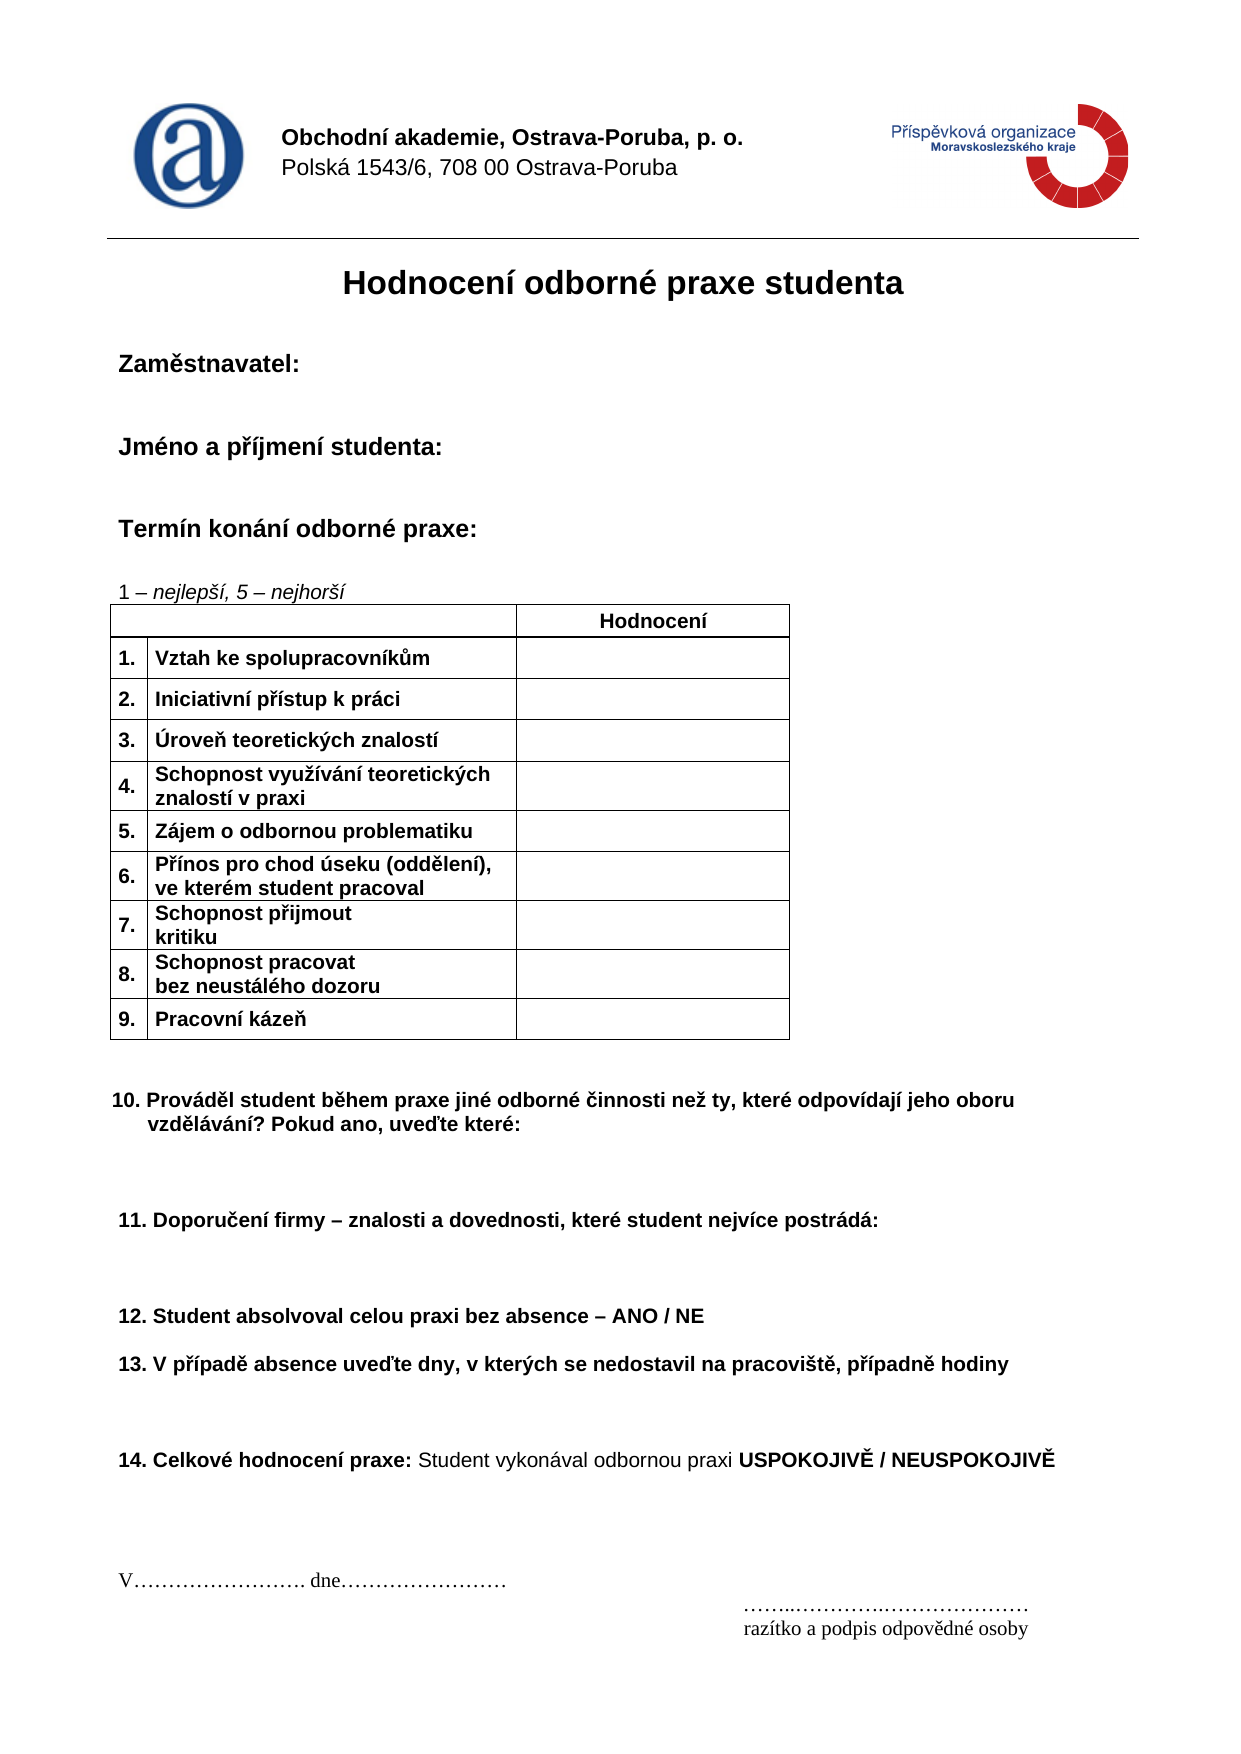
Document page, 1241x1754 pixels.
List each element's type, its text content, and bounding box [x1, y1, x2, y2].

table_cell Pracovní kázeň [148, 999, 516, 1039]
table_cell 5. [111, 811, 147, 851]
table_cell Vztah ke spolupracovníkům [148, 638, 516, 678]
table_cell 8. [111, 950, 147, 998]
subtitle Hodnocení odborné praxe studenta [118, 263, 1128, 301]
table_cell [517, 999, 789, 1039]
table_cell 2. [111, 679, 147, 719]
table_cell 6. [111, 852, 147, 900]
table_cell 7. [111, 901, 147, 949]
text razítko a podpis odpovědné osoby [118, 1616, 1128, 1640]
table_cell [517, 852, 789, 900]
table_header Hodnocení [517, 605, 789, 636]
table_cell [517, 762, 789, 809]
table_cell Zájem o odbornou problematiku [148, 811, 516, 851]
text 13. V případě absence uveďte dny, v kterých se nedostavil na pracoviště, případně hodiny [118, 1352, 1128, 1376]
text 12. Student absolvoval celou praxi bez absence – ANO / NE [118, 1304, 1128, 1328]
table_cell 4. [111, 762, 147, 809]
table_cell Schopnost pracovat bez neustálého dozoru [148, 950, 516, 998]
table_cell [517, 811, 789, 851]
table_cell Přínos pro chod úseku (oddělení), ve kterém student pracoval [148, 852, 516, 900]
table_cell [517, 950, 789, 998]
text 14. Celkové hodnocení praxe: Student vykonával odbornou praxi USPOKOJIVĚ / NEUSPOKOJIVĚ [118, 1447, 1128, 1471]
table_cell 9. [111, 999, 147, 1039]
text Zaměstnavatel: [118, 349, 1128, 378]
picture [118, 103, 259, 209]
table_cell Úroveň teoretických znalostí [148, 720, 516, 761]
text V……………………. dne…………………… ……..………….………………… [118, 1568, 1128, 1616]
table_cell 3. [111, 720, 147, 761]
text Termín konání odborné praxe: [118, 514, 1128, 543]
table_cell Iniciativní přístup k práci [148, 679, 516, 719]
table_cell [517, 901, 789, 949]
table_header [111, 605, 516, 636]
text 11. Doporučení firmy – znalosti a dovednosti, které student nejvíce postrádá: [118, 1208, 1128, 1232]
table_cell [517, 679, 789, 719]
table_cell Schopnost přijmout kritiku [148, 901, 516, 949]
text 1 – nejlepší, 5 – nejhorší [118, 580, 1128, 604]
text Jméno a příjmení studenta: [118, 432, 1128, 461]
text 10. Prováděl student během praxe jiné odborné činnosti než ty, které odpovídají jeho oboru vzdělávání? Pokud ano, uveďte které: [112, 1088, 1128, 1136]
picture [892, 104, 1129, 208]
table_cell Schopnost využívání teoretických znalostí v praxi [148, 762, 516, 809]
table_cell [517, 638, 789, 678]
table_cell 1. [111, 638, 147, 678]
table_cell [517, 720, 789, 761]
